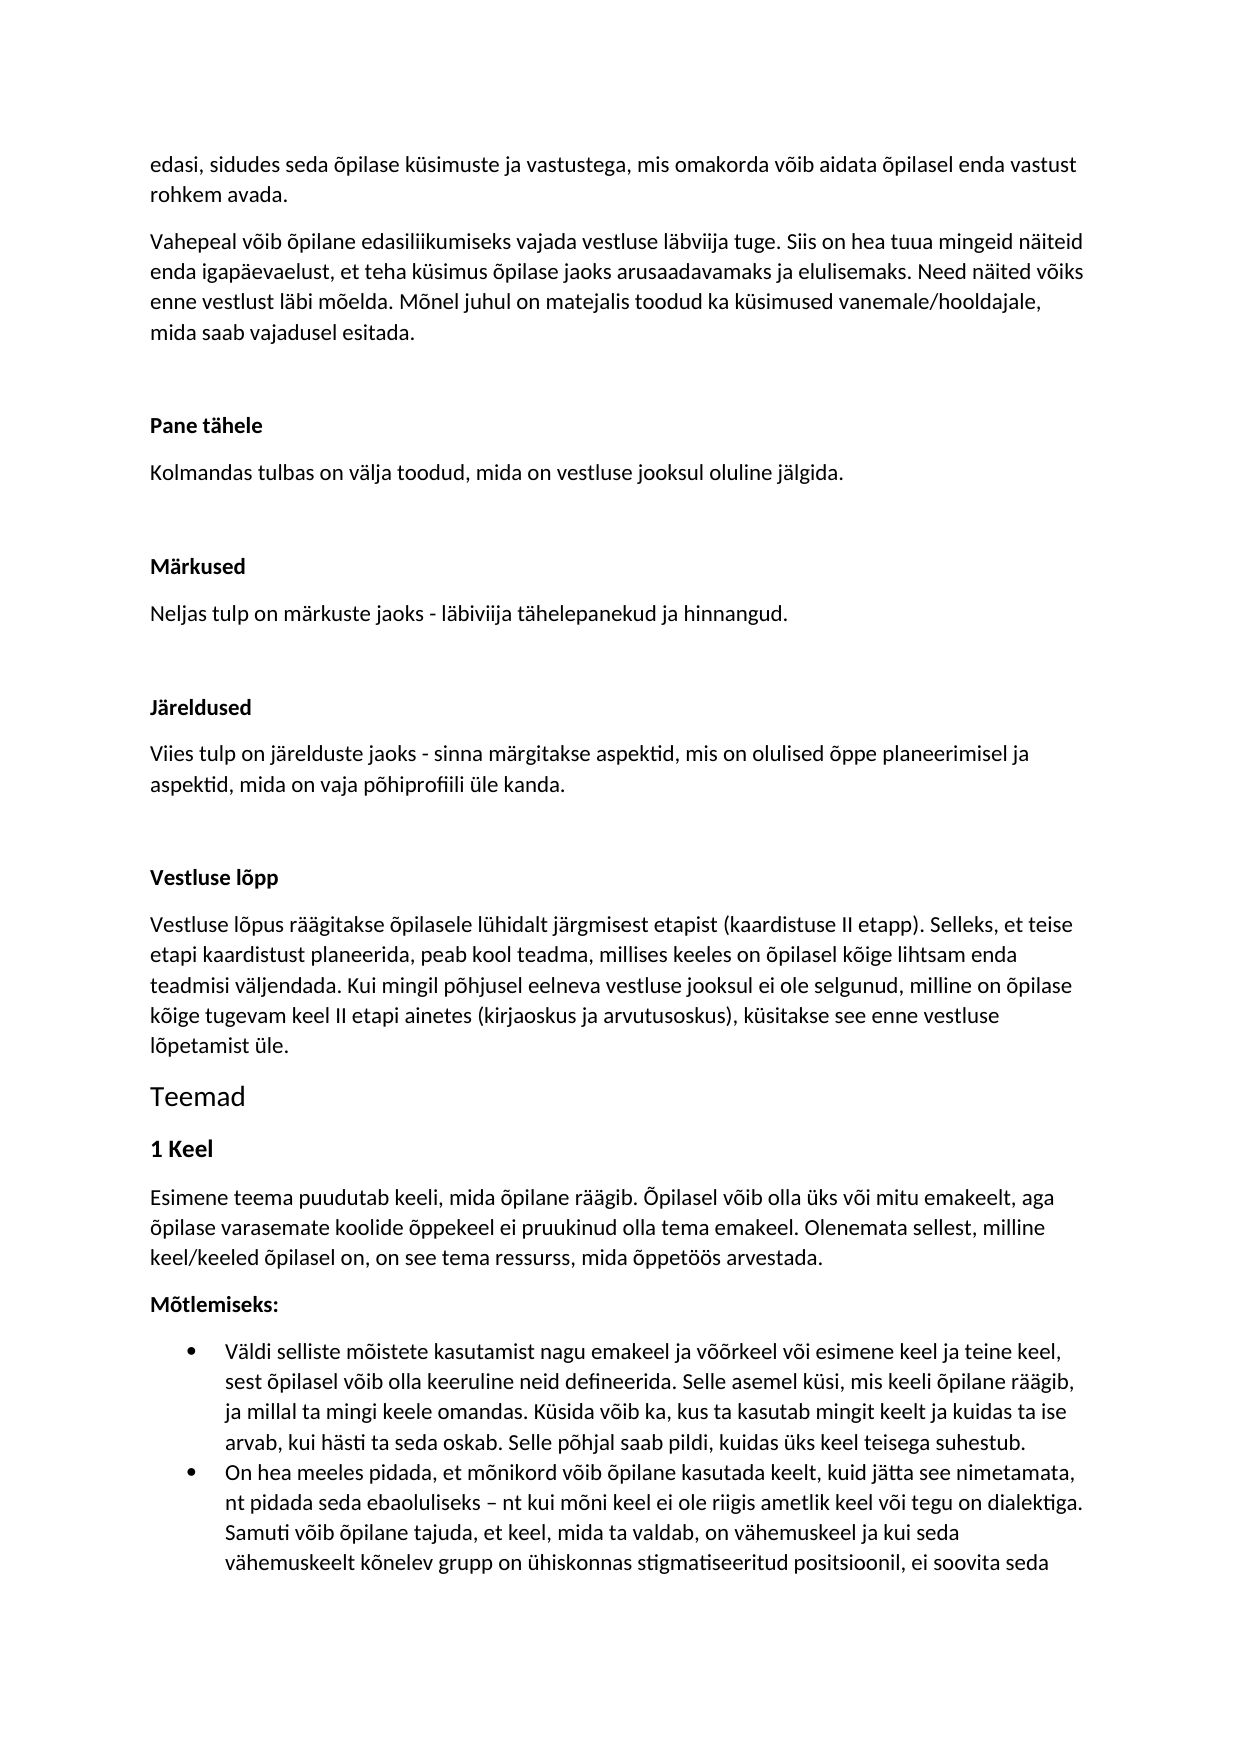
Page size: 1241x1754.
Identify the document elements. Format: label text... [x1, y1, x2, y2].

text Viies tulp on järelduste jaoks - sinna märgitakse aspektid, mis on olulised õppe planeerimisel ja aspektid, mida on vaja põhiprofiili üle kanda. [150, 739, 1090, 798]
text Vestluse lõpp [150, 863, 1090, 892]
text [150, 150, 1090, 208]
text Märkused [150, 552, 1090, 580]
text Mõtlemiseks: [150, 1290, 1090, 1318]
text Vahepeal võib õpilane edasiliikumiseks vajada vestluse läbviija tuge. Siis on hea tuua mingeid näiteid enda igapäevaelust, et teha küsimus õpilase jaoks arusaadavamaks ja elulisemaks. Need näited võiks enne vestlust läbi mõelda. Mõnel juhul on matejalis toodud ka küsimused vanemale/hooldajale, mida saab vajadusel esitada. [150, 227, 1090, 346]
text Kolmandas tulbas on välja toodud, mida on vestluse jooksul oluline jälgida. [150, 458, 1090, 486]
text Vestluse lõpus räägitakse õpilasele lühidalt järgmisest etapist (kaardistuse II etapp). Selleks, et teise etapi kaardistust planeerida, peab kool teadma, millises keeles on õpilasel kõige lihtsam enda teadmisi väljendada. Kui mingil põhjusel eelneva vestluse jooksul ei ole selgunud, milline on õpilase kõige tugevam keel II etapi ainetes (kirjaoskus ja arvutusoskus), küsitakse see enne vestluse lõpetamist üle. [150, 910, 1090, 1059]
text Neljas tulp on märkuste jaoks - läbiviija tähelepanekud ja hinnangud. [150, 599, 1090, 627]
text Teemad [150, 1078, 1090, 1114]
text Pane tähele [150, 411, 1090, 439]
text Järeldused [150, 693, 1090, 721]
list Väldi selliste mõistete kasutamist nagu emakeel ja võõrkeel või esimene keel ja teine keel, sest õpilasel võib olla keeruline neid defineerida. Selle asemel küsi, mis keeli õpilane räägib, ja millal ta mingi keele omandas. Küsida võib ka, kus ta kasutab mingit keelt ja kuidas ta ise arvab, kui hästi ta seda oskab. Selle põhjal saab pildi, kuidas üks keel teisega suhestub. [187, 1337, 1090, 1456]
text Esimene teema puudutab keeli, mida õpilane räägib. Õpilasel võib olla üks või mitu emakeelt, aga õpilase varasemate koolide õppekeel ei pruukinud olla tema emakeel. Olenemata sellest, milline keel/keeled õpilasel on, on see tema ressurss, mida õppetöös arvestada. [150, 1183, 1090, 1271]
text 1 Keel [150, 1133, 1090, 1164]
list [187, 1458, 1090, 1576]
